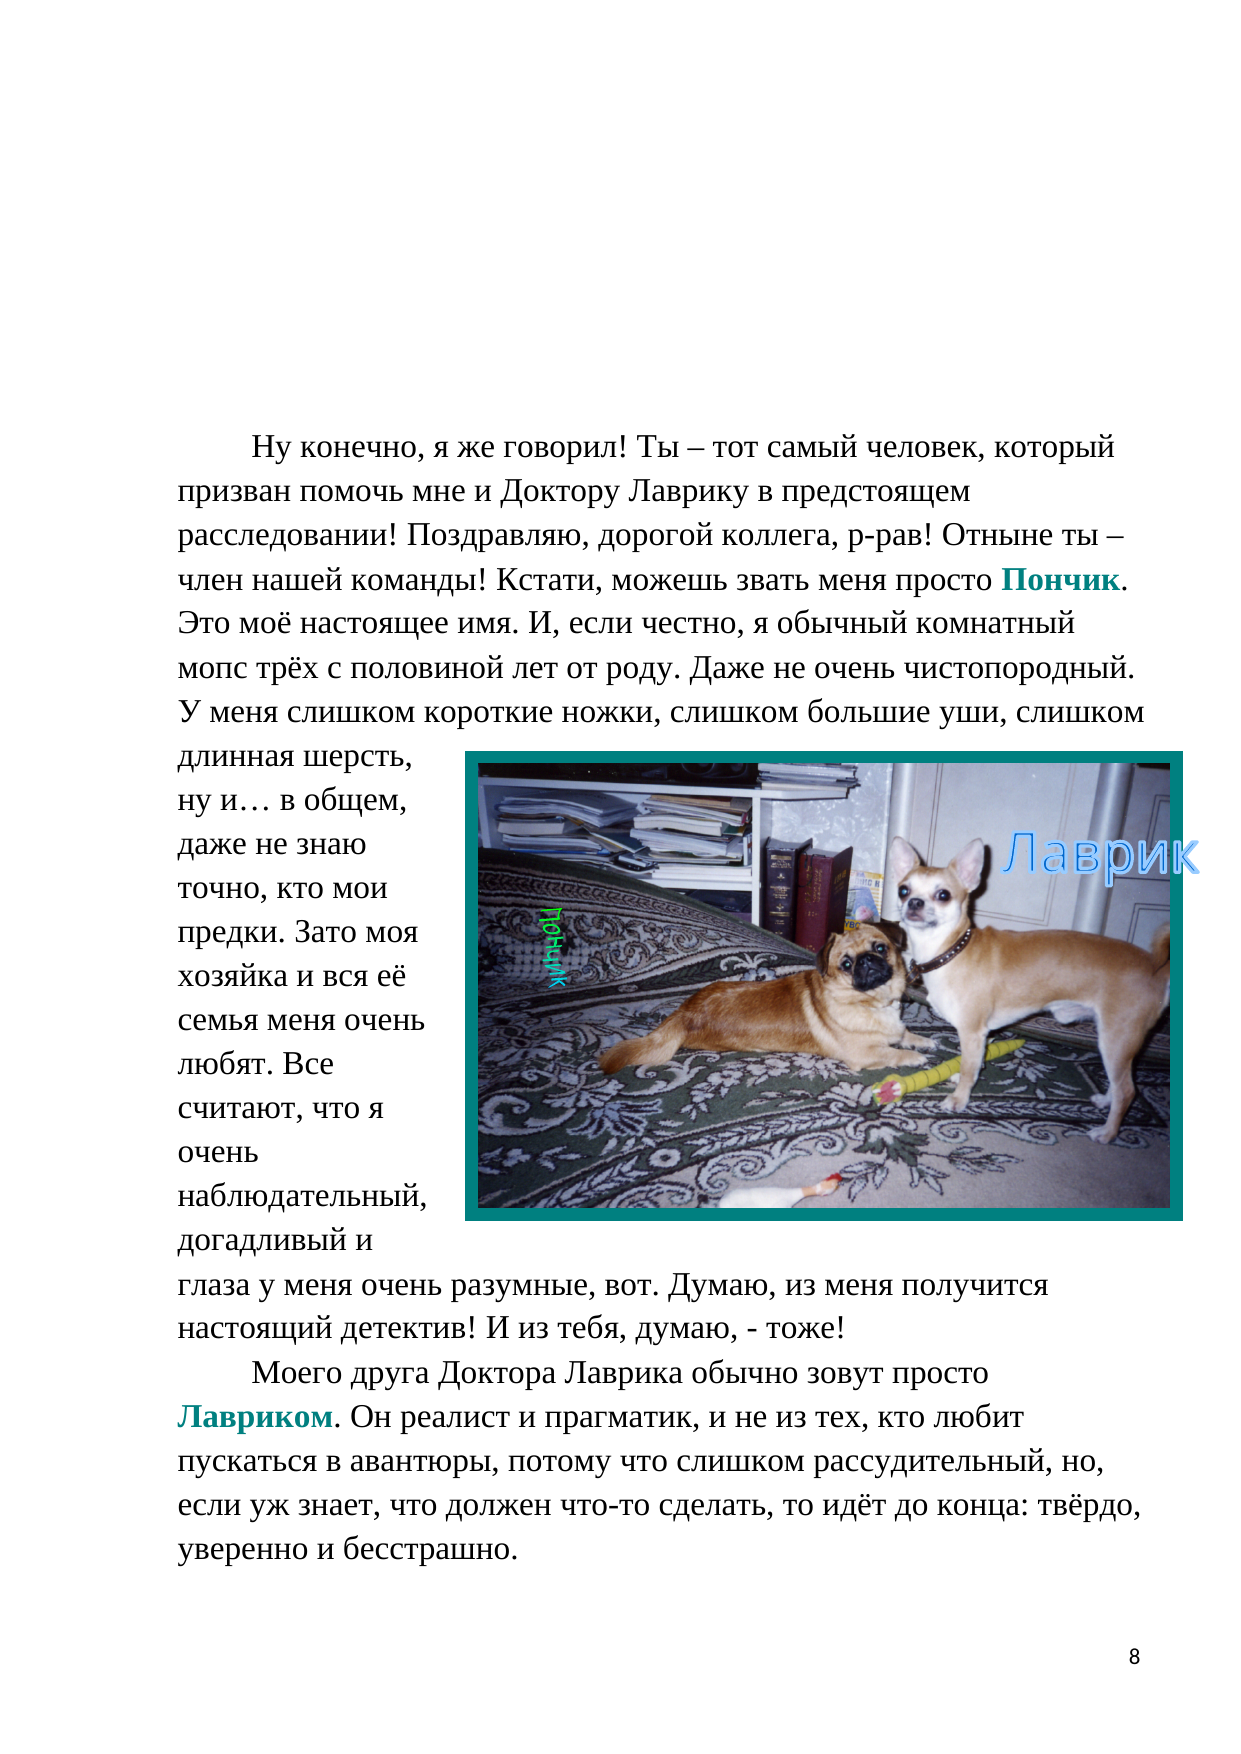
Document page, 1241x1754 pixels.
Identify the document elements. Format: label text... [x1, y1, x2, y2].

picture [478, 763, 1170, 1208]
text Моего друга Доктора Лаврика обычно зовут просто Лавриком. Он реалист и прагматик, и не из тех, кто любит пускаться в авантюры, потому что слишком рассудительный, но, если уж знает, что должен что-то сделать, то идёт до конца: твёрдо, уверенно и бесстрашно. [177, 1352, 1152, 1566]
